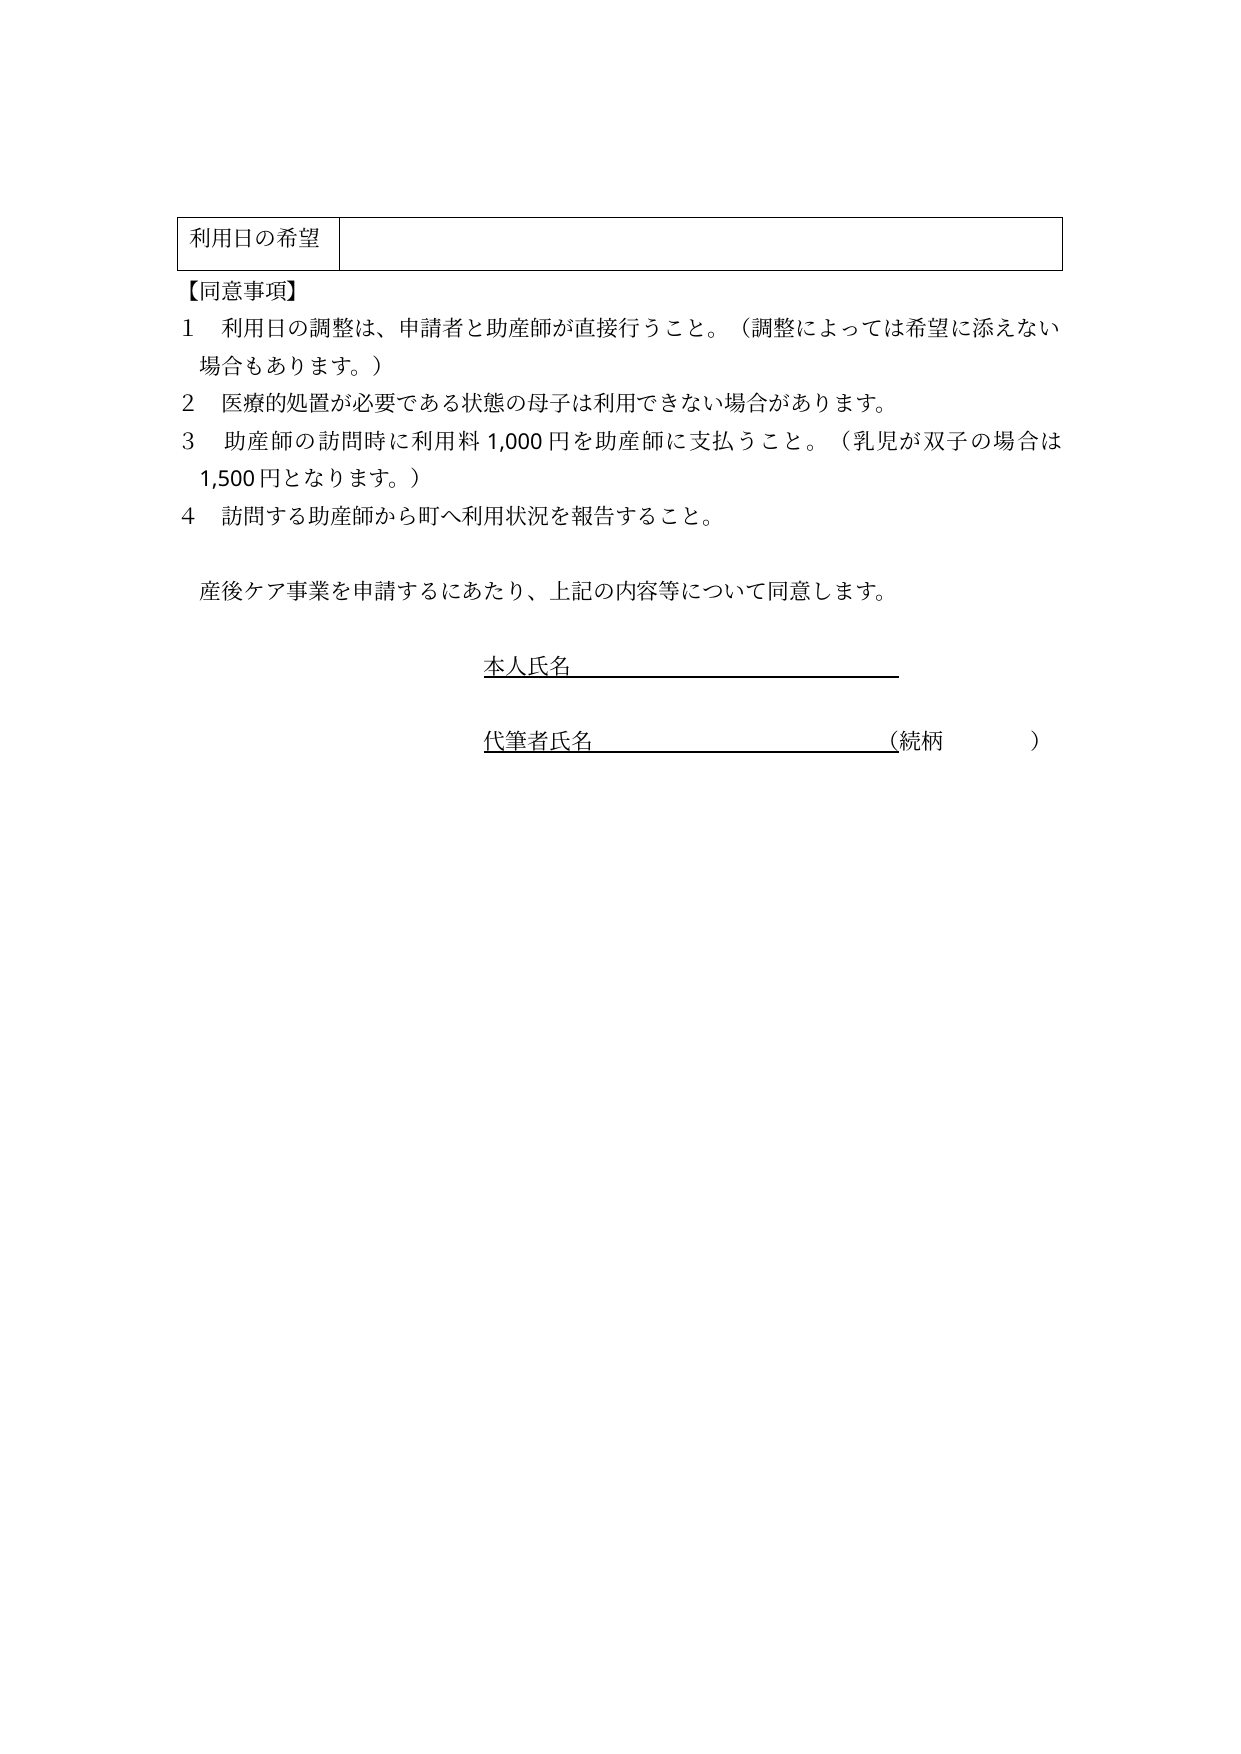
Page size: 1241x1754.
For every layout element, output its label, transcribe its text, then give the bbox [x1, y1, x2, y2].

text 本人氏名 [177, 646, 1063, 683]
text ４ 訪問する助産師から町へ利用状況を報告すること。 [177, 496, 1063, 533]
text ３ 助産師の訪問時に利用料1,000円を助産師に支払うこと。（乳児が双子の場合は1,500円となります。） [177, 421, 1063, 496]
table_cell [340, 218, 1062, 270]
text １ 利用日の調整は、申請者と助産師が直接行うこと。（調整によっては希望に添えない場合もあります。） [177, 308, 1063, 383]
text 産後ケア事業を申請するにあたり、上記の内容等について同意します。 [177, 571, 1063, 608]
text 【同意事項】 [177, 271, 1063, 308]
text ２ 医療的処置が必要である状態の母子は利用できない場合があります。 [177, 383, 1063, 421]
text 代筆者氏名 （続柄 ） [177, 721, 1063, 758]
table_cell 利用日の希望 [178, 218, 339, 270]
